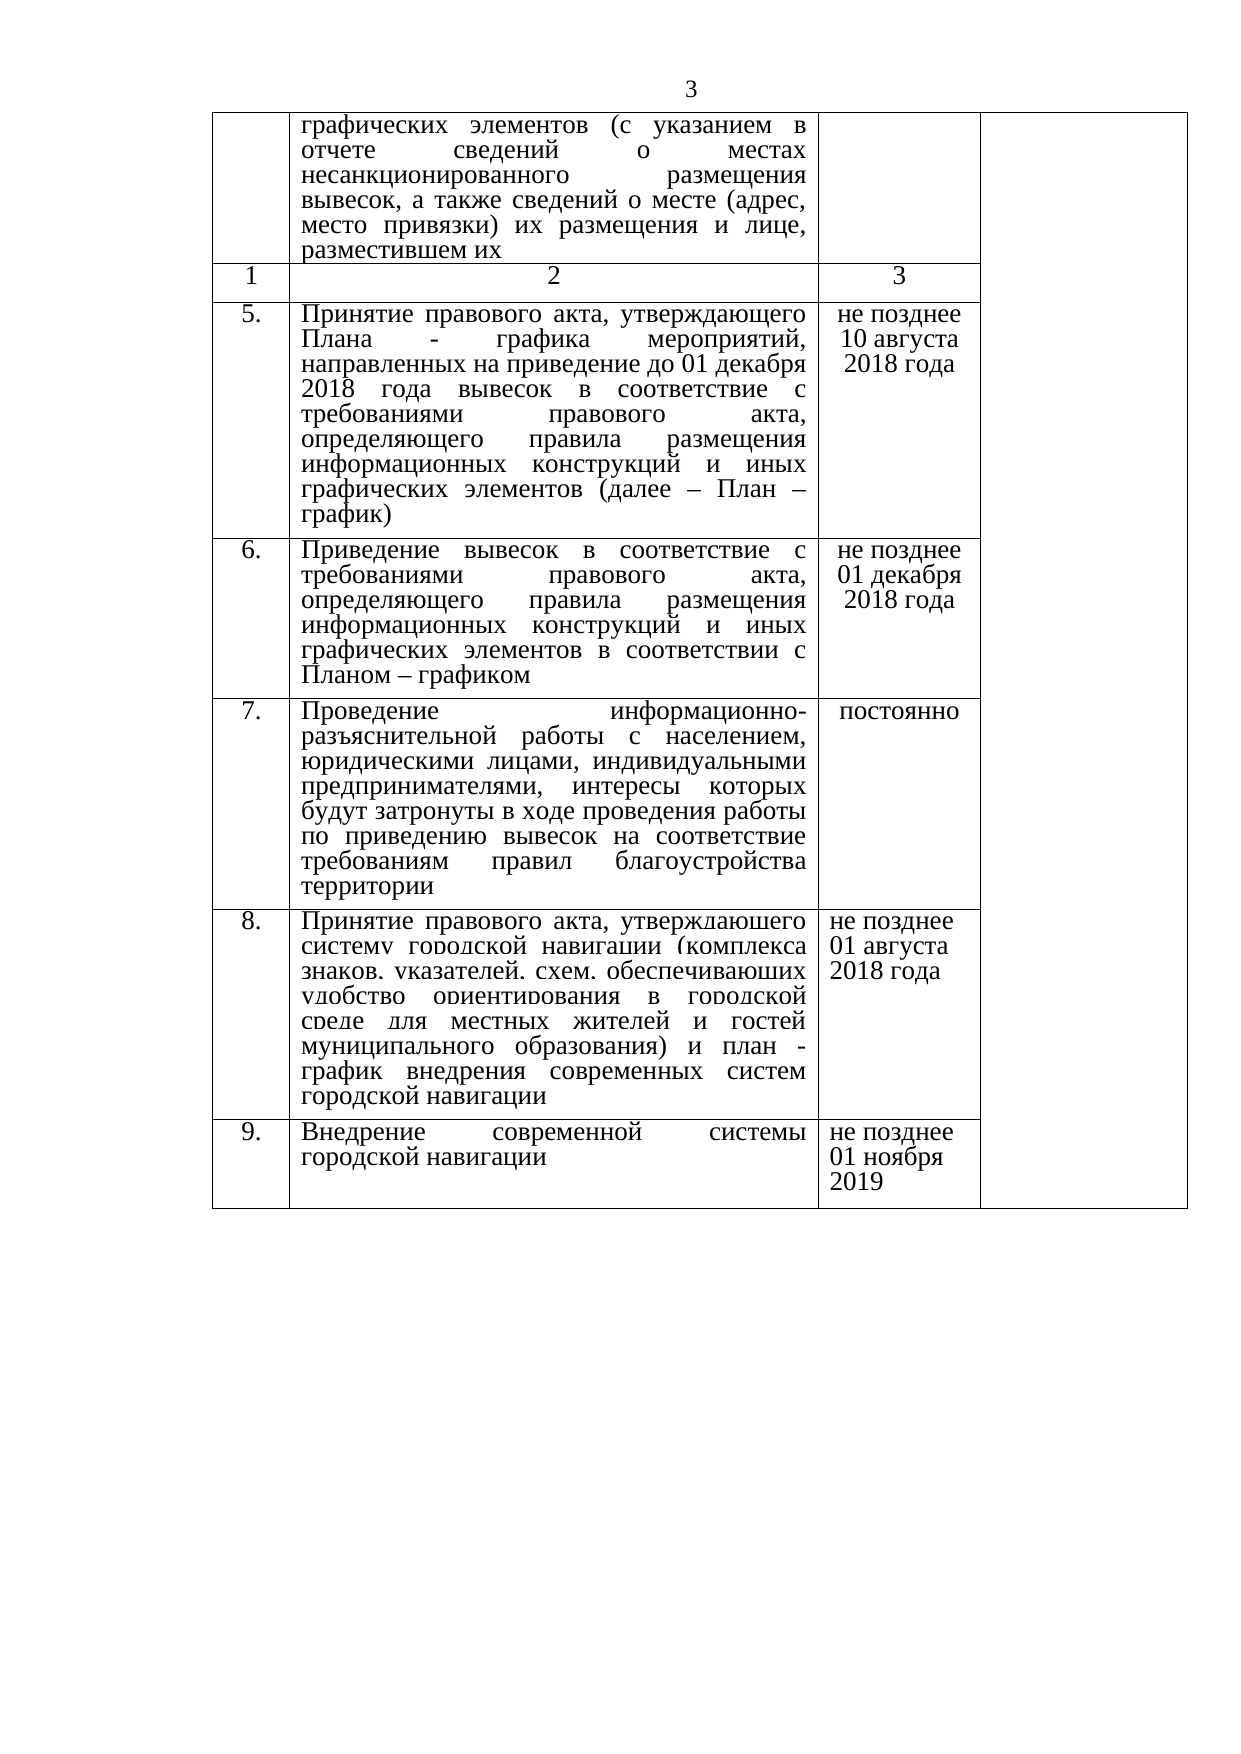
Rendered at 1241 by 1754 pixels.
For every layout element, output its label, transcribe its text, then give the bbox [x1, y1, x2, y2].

table_cell Проведение информационно-разъяснительной работы с населением, юридическими лицами, индивидуальными предпринимателями, интересы которых будут затронуты в ходе проведения работы по приведению вывесок на соответствие требованиям правил благоустройства территории [290, 699, 818, 909]
table_cell 8. [213, 910, 289, 1119]
table_cell Внедрение современной системы городской навигации [290, 1120, 818, 1208]
table_cell Принятие правового акта, утверждающего Плана - графика мероприятий, направленных на приведение до 01 декабря 2018 года вывесок в соответствие с требованиями правового акта, определяющего правила размещения информационных конструкций и иных графических элементов (далее – План – график) [290, 303, 818, 537]
table_cell 3 [819, 264, 980, 302]
table_cell не позднее 01 августа 2018 года [819, 910, 980, 1119]
table_cell 4. [213, 113, 289, 263]
table_cell 6. [213, 539, 289, 698]
table_cell не позднее 01 декабря 2018 года [819, 539, 980, 698]
table_cell не позднее 10 августа 2018 года [819, 303, 980, 537]
table_cell не позднее 01 ноября 2019 [819, 1120, 980, 1208]
table_cell 5. [213, 303, 289, 537]
table_cell 2 [290, 264, 818, 302]
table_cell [819, 113, 980, 263]
table_cell 1 [213, 264, 289, 302]
table_cell 7. [213, 699, 289, 909]
table_cell Принятие правового акта, утверждающего систему городской навигации (комплекса знаков, указателей, схем, обеспечивающих удобство ориентирования в городской среде для местных жителей и гостей муниципального образования) и план - график внедрения современных систем городской навигации [290, 910, 818, 1119]
table_cell постоянно [819, 699, 980, 909]
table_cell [290, 113, 818, 263]
table_cell Приведение вывесок в соответствие с требованиями правового акта, определяющего правила размещения информационных конструкций и иных графических элементов в соответствии с Планом – графиком [290, 539, 818, 698]
table_cell 9. [213, 1120, 289, 1208]
